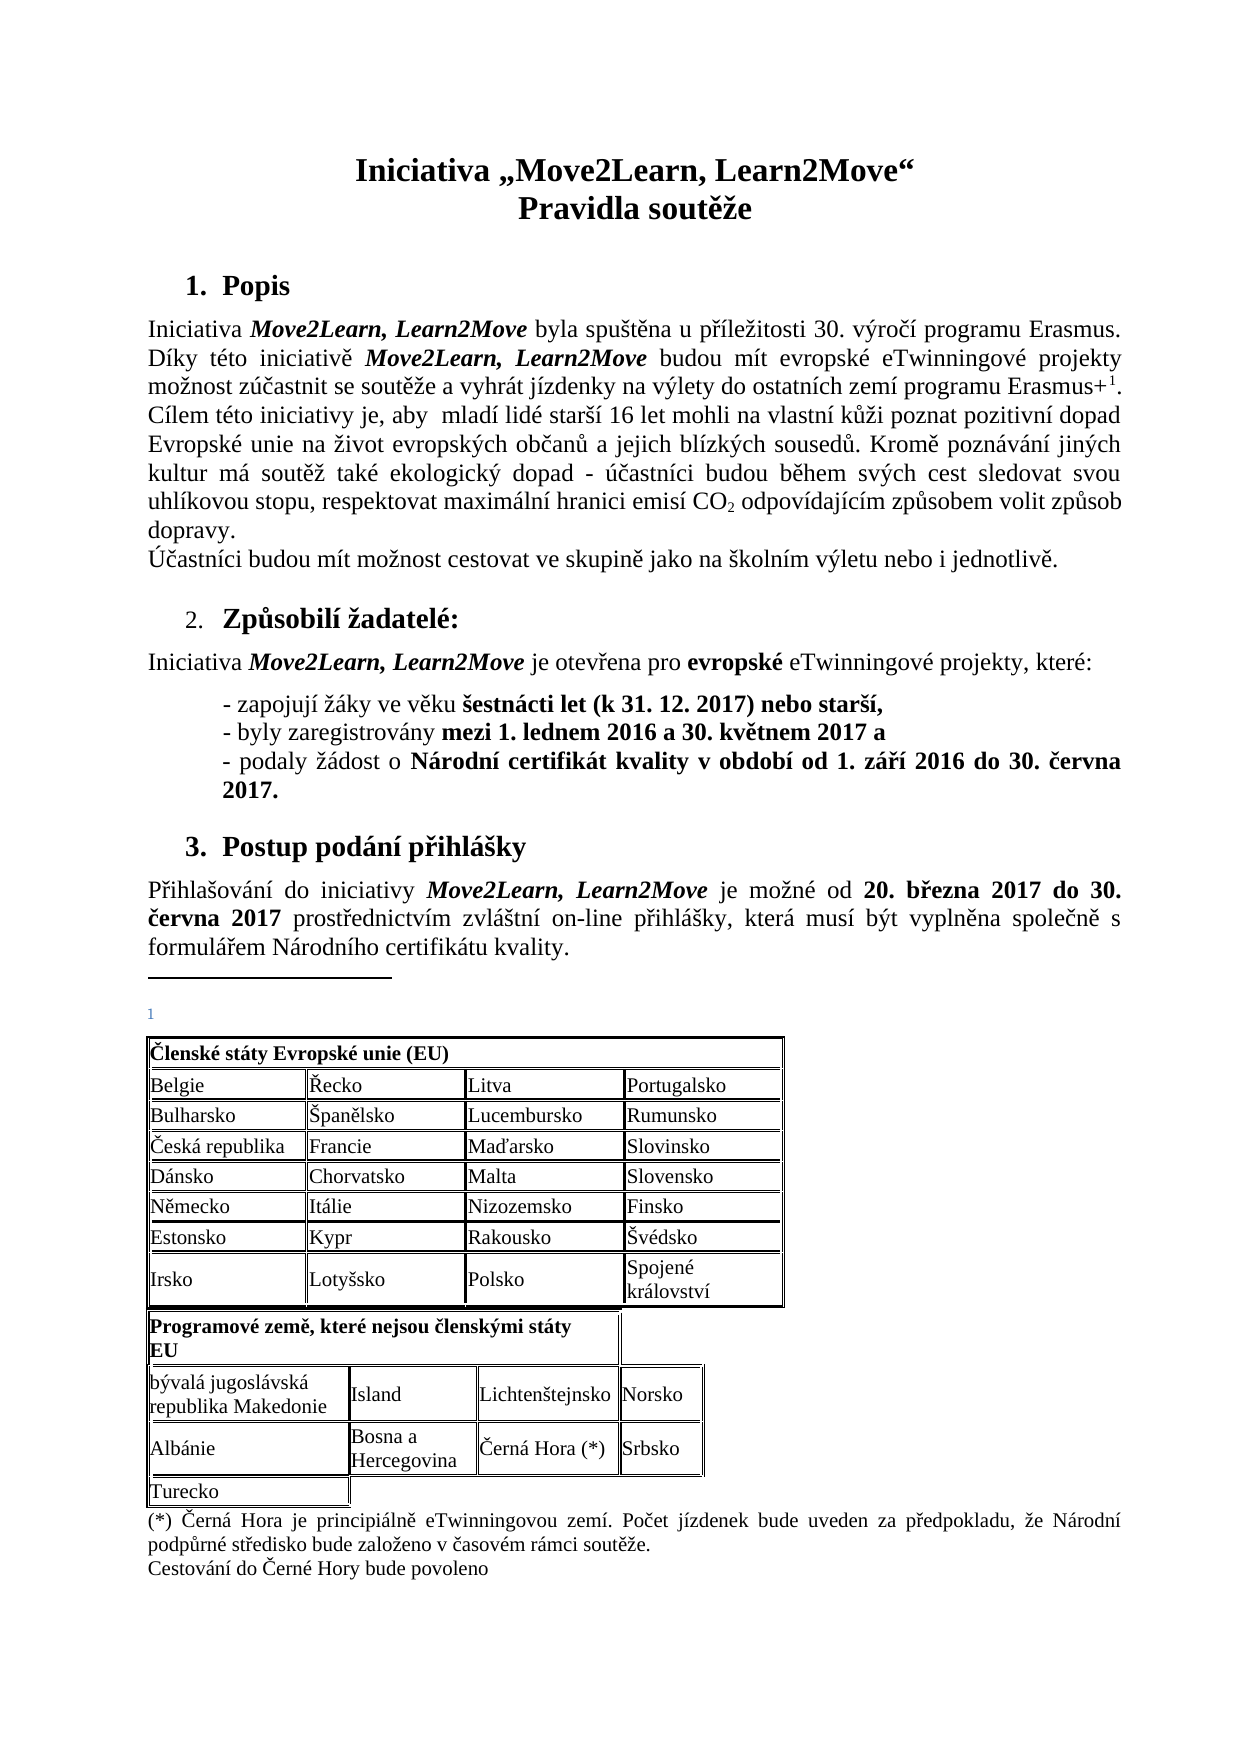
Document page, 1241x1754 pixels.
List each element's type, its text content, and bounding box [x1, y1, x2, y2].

text - podaly žádost o Národní certifikát kvality v období od 1. září 2016 do 30. června 2017. [222, 746, 1122, 804]
text Iniciativa „Move2Learn, Learn2Move“ [148, 150, 1122, 188]
text Iniciativa Move2Learn, Learn2Move byla spuštěna u příležitosti 30. výročí programu Erasmus. Díky této iniciativě Move2Learn, Learn2Move budou mít evropské eTwinningové projekty možnost zúčastnit se soutěže a vyhrát jízdenky na výlety do ostatních zemí programu Erasmus+. Cílem této iniciativy je, aby mladí lidé starší 16 let mohli na vlastní kůži poznat pozitivní dopad Evropské unie na život evropských občanů a jejich blízkých sousedů. Kromě poznávání jiných kultur má soutěž také ekologický dopad - účastníci budou během svých cest sledovat svou uhlíkovou stopu, respektovat maximální hranici emisí CO2 odpovídajícím způsobem volit způsob dopravy. [148, 314, 1122, 544]
text Účastníci budou mít možnost cestovat ve skupině jako na školním výletu nebo i jednotlivě. [148, 544, 1122, 573]
list Popis [185, 268, 1122, 301]
text - byly zaregistrovány mezi 1. lednem 2016 a 30. květnem 2017 a [148, 717, 1122, 746]
text Přihlašování do iniciativy Move2Learn, Learn2Move je možné od 20. března 2017 do 30. června 2017 prostřednictvím zvláštní on-line přihlášky, která musí být vyplněna společně s formulářem Národního certifikátu kvality. [148, 875, 1122, 961]
list Postup podání přihlášky [185, 829, 1122, 862]
list Způsobilí žadatelé: [185, 601, 1122, 635]
text Pravidla soutěže [148, 188, 1122, 227]
list - zapojují žáky ve věku šestnácti let (k 31. 12. 2017) nebo starší, [223, 689, 1122, 717]
text Iniciativa Move2Learn, Learn2Move je otevřena pro evropské eTwinningové projekty, které: [148, 647, 1122, 676]
